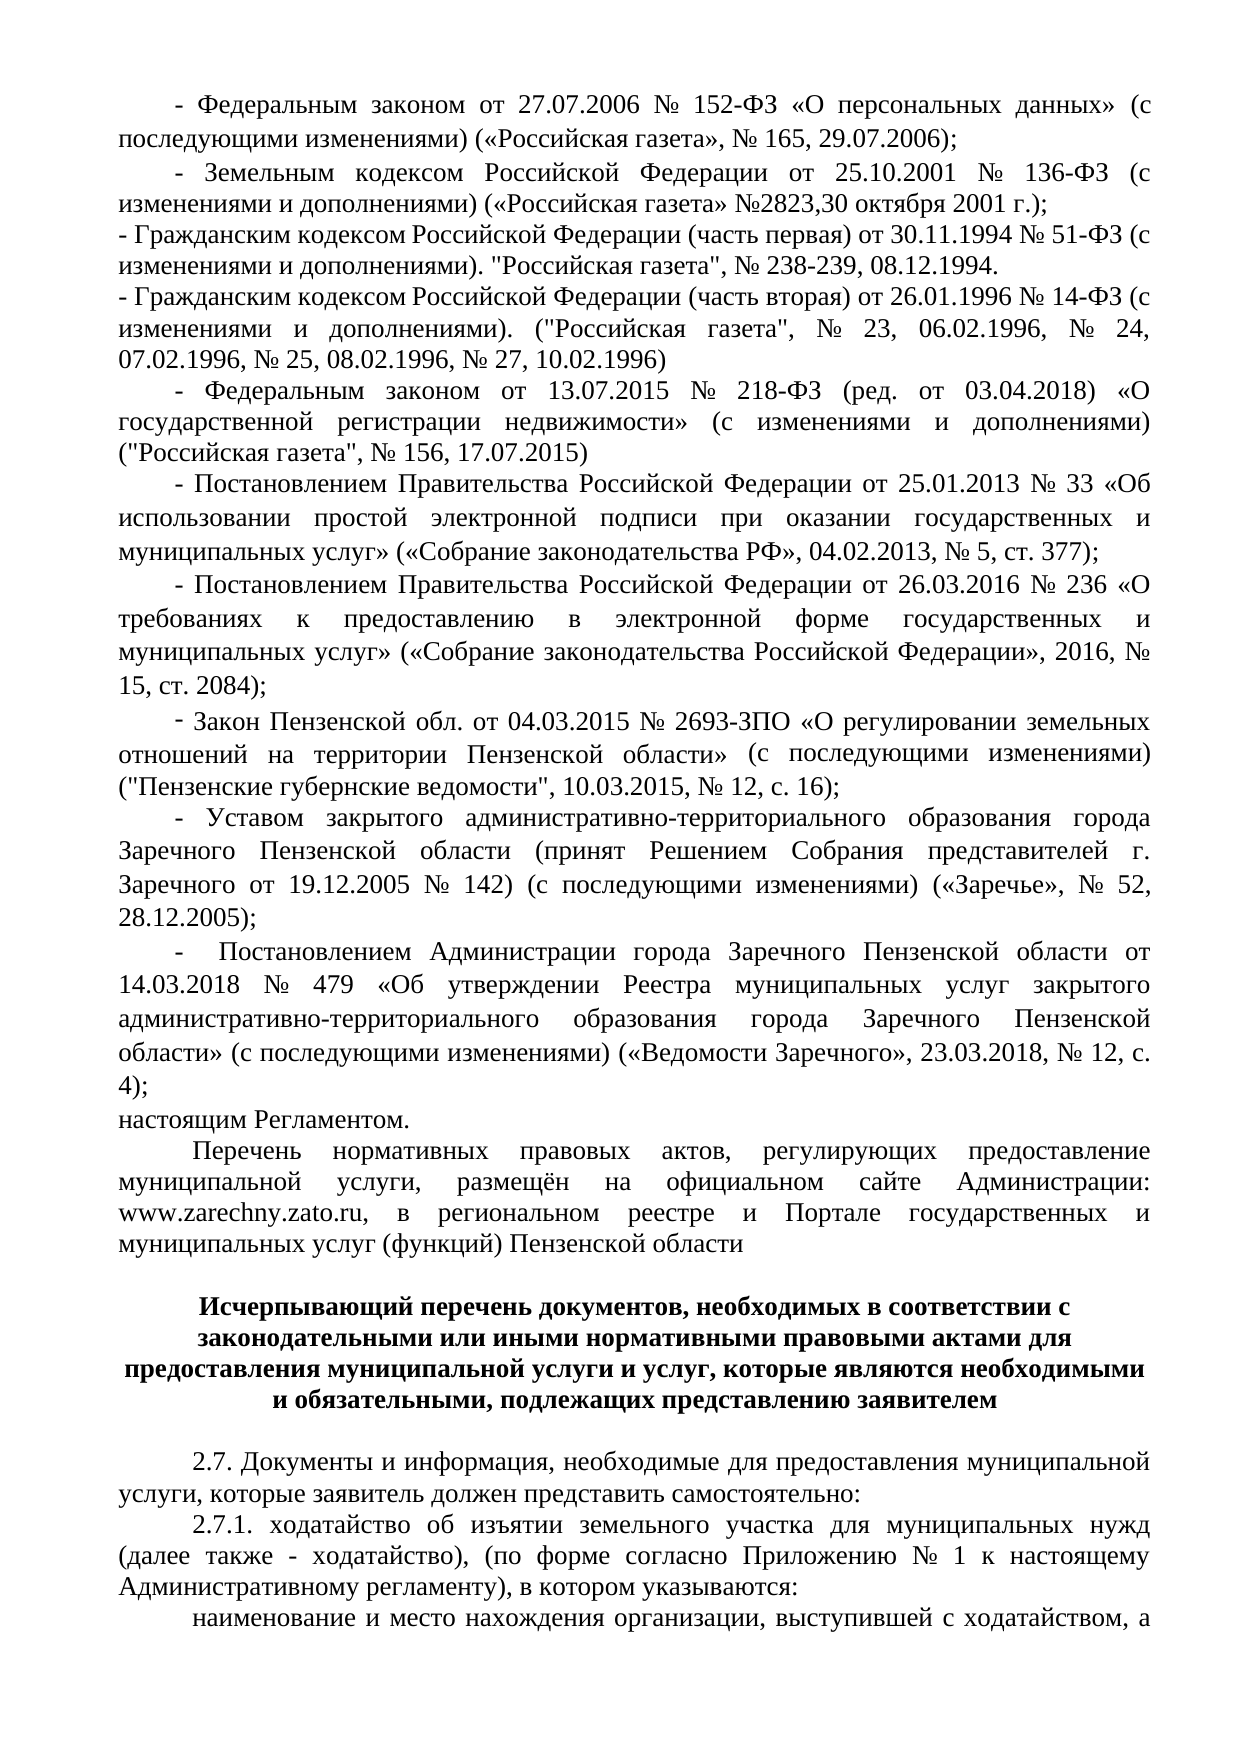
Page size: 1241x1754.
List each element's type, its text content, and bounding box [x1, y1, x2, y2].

text Исчерпывающий перечень документов, необходимых в соответствии с законодательными или иными нормативными правовыми актами для предоставления муниципальной услуги и услуг, которые являются необходимыми и обязательными, подлежащих представлению заявителем [118, 1290, 1152, 1414]
text - Постановлением Правительства Российской Федерации от 25.01.2013 № 33 «Об использовании простой электронной подписи при оказании государственных и муниципальных услуг» («Собрание законодательства РФ», 04.02.2013, № 5, ст. 377); [118, 467, 1152, 568]
text - Постановлением Администрации города Заречного Пензенской области от 14.03.2018 № 479 «Об утверждении Реестра муниципальных услуг закрытого административно-территориального образования города Заречного Пензенской области» (с последующими изменениями) («Ведомости Заречного», 23.03.2018, № 12, с. 4); [118, 935, 1152, 1103]
text - Земельным кодексом Российской Федерации от 25.10.2001 № 136-ФЗ (с изменениями и дополнениями) («Российская газета» №2823,30 октября 2001 г.); [118, 156, 1152, 218]
text - Закон Пензенской обл. от 04.03.2015 № 2693-ЗПО «О регулировании земельных отношений на территории Пензенской области» (с последующими изменениями) ("Пензенские губернские ведомости", 10.03.2015, № 12, с. 16); [118, 702, 1152, 801]
text - Федеральным законом от 13.07.2015 № 218-ФЗ (ред. от 03.04.2018) «О государственной регистрации недвижимости» (с изменениями и дополнениями) ("Российская газета", № 156, 17.07.2015) [118, 374, 1152, 467]
text 2.7.1. ходатайство об изъятии земельного участка для муниципальных нужд (далее также - ходатайство), (по форме согласно Приложению № 1 к настоящему Административному регламенту), в котором указываются: [118, 1508, 1152, 1601]
text - Постановлением Правительства Российской Федерации от 26.03.2016 № 236 «О требованиях к предоставлению в электронной форме государственных и муниципальных услуг» («Собрание законодательства Российской Федерации», 2016, № 15, ст. 2084); [118, 568, 1152, 702]
text 2.7. Документы и информация, необходимые для предоставления муниципальной услуги, которые заявитель должен представить самостоятельно: [118, 1446, 1152, 1508]
text - Федеральным законом от 27.07.2006 № 152-ФЗ «О персональных данных» (с последующими изменениями) («Российская газета», № 165, 29.07.2006); [118, 89, 1152, 156]
text - Уставом закрытого административно-территориального образования города Заречного Пензенской области (принят Решением Собрания представителей г. Заречного от 19.12.2005 № 142) (с последующими изменениями) («Заречье», № 52, 28.12.2005); [118, 801, 1152, 935]
text Перечень нормативных правовых актов, регулирующих предоставление муниципальной услуги, размещён на официальном сайте Администрации: www.zarechny.zato.ru, в региональном реестре и Портале государственных и муниципальных услуг (функций) Пензенской области [118, 1134, 1152, 1259]
text - Гражданским кодексом Российской Федерации (часть вторая) от 26.01.1996 № 14-ФЗ (с изменениями и дополнениями). ("Российская газета", № 23, 06.02.1996, № 24, 07.02.1996, № 25, 08.02.1996, № 27, 10.02.1996) [118, 281, 1152, 374]
text - Гражданским кодексом Российской Федерации (часть первая) от 30.11.1994 № 51-ФЗ (с изменениями и дополнениями). "Российская газета", № 238-239, 08.12.1994. [118, 218, 1152, 281]
text настоящим Регламентом. [118, 1103, 1152, 1134]
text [118, 1601, 1152, 1632]
